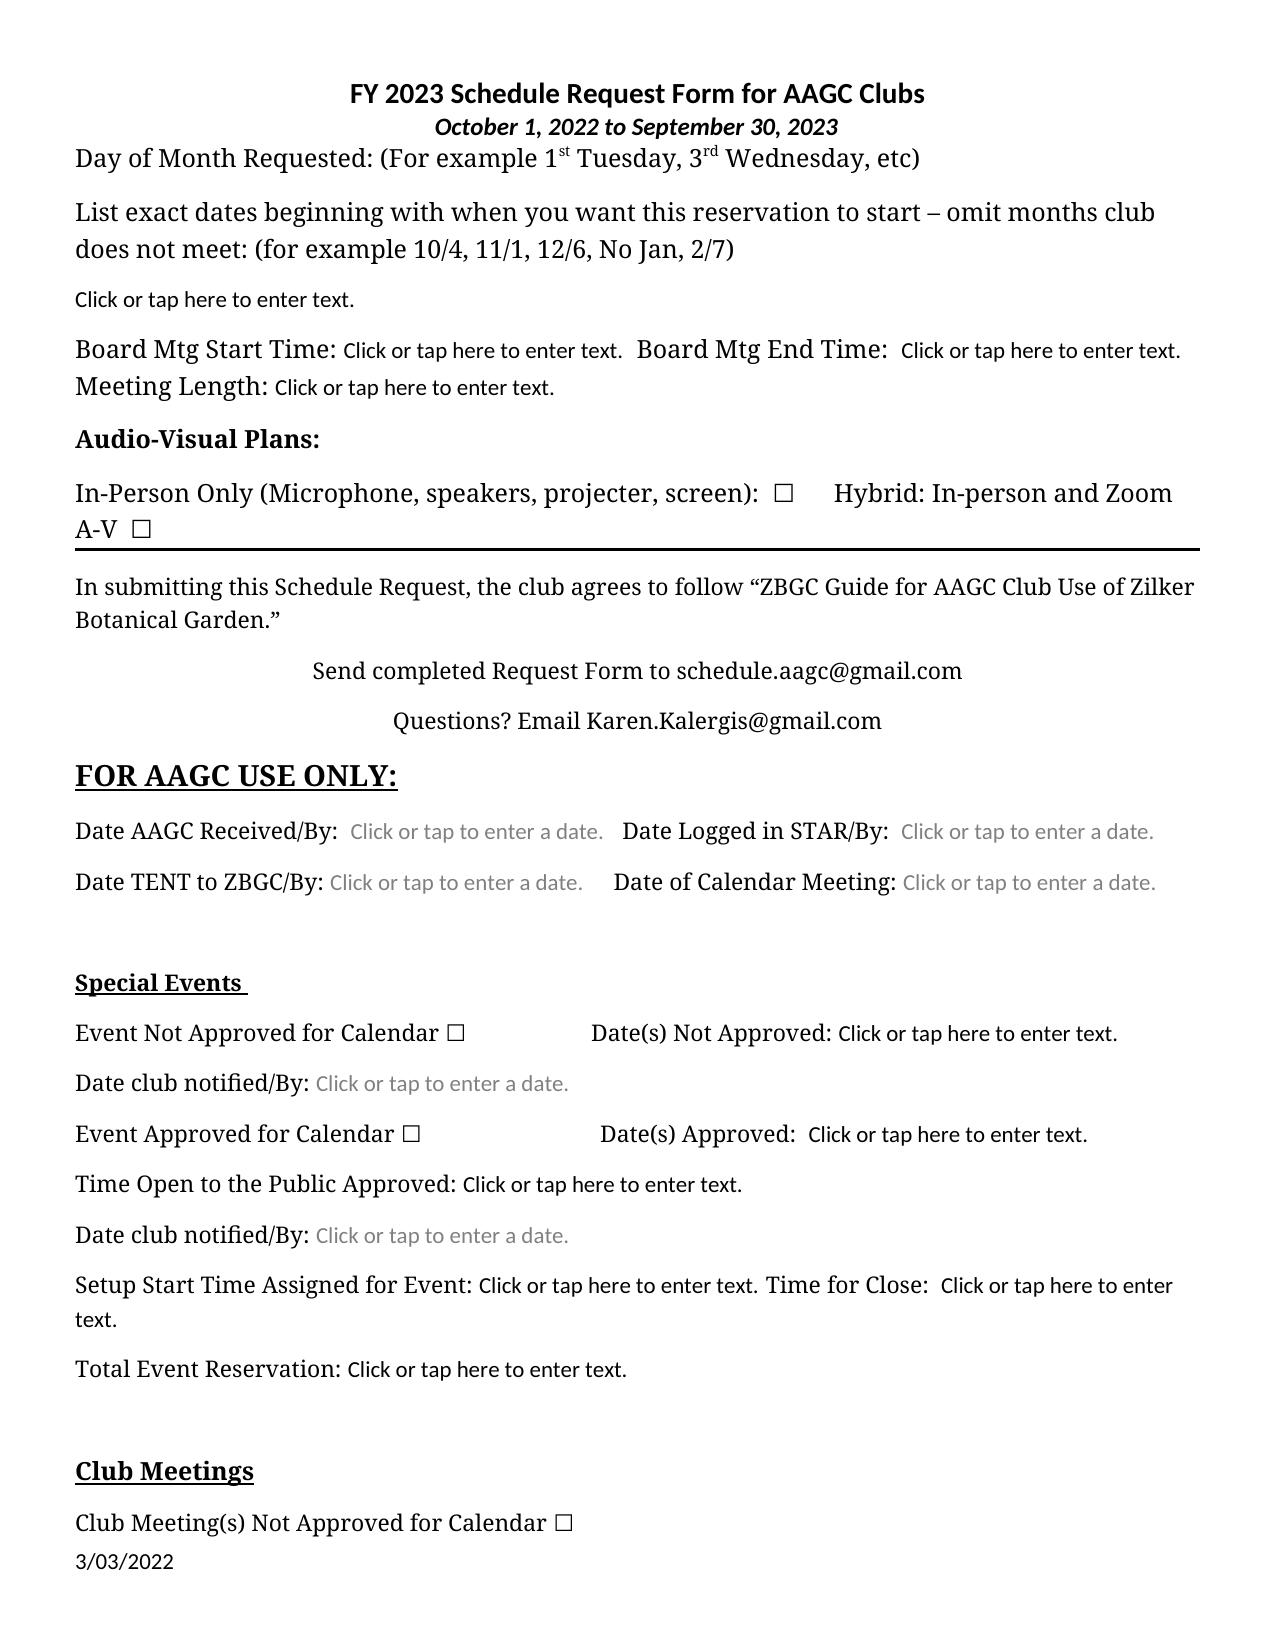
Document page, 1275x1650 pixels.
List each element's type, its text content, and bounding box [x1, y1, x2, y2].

text Club Meeting(s) Not Approved for Calendar [75, 1507, 1200, 1539]
text Date TENT to ZBGC/By: Date of Calendar Meeting: [75, 866, 1200, 897]
text Audio-Visual Plans: [75, 422, 1200, 456]
text Date AAGC Received/By: Date Logged in STAR/By: [75, 815, 1200, 846]
text Day of Month Requested: (For example 1st Tuesday, 3rd Wednesday, etc) [75, 141, 1200, 175]
text List exact dates beginning with when you want this reservation to start – omit months club does not meet: (for example 10/4, 11/1, 12/6, No Jan, 2/7) [75, 194, 1200, 265]
text Club Meetings [75, 1454, 1200, 1488]
text Board Mtg Start Time: Board Mtg End Time: Meeting Length: [75, 332, 1200, 402]
text FOR AAGC USE ONLY: [75, 756, 1200, 795]
text Special Events [75, 966, 1200, 998]
text Event Not Approved for Calendar Date(s) Not Approved: [75, 1017, 1200, 1048]
text Questions? Email Karen.Kalergis@gmail.com [75, 705, 1200, 737]
text Date club notified/By: [75, 1067, 1200, 1098]
text Time Open to the Public Approved: [75, 1168, 1200, 1199]
text Total Event Reservation: [75, 1353, 1200, 1384]
text Send completed Request Form to schedule.aagc@gmail.com [75, 655, 1200, 686]
text In-Person Only (Microphone, speakers, projecter, screen): Hybrid: In-person and Zoom A-V [75, 475, 1200, 548]
text Setup Start Time Assigned for Event: Time for Close: [75, 1269, 1200, 1334]
text Date club notified/By: [75, 1218, 1200, 1250]
text Event Approved for Calendar Date(s) Approved: [75, 1118, 1200, 1149]
text In submitting this Schedule Request, the club agrees to follow “ZBGC Guide for AAGC Club Use of Zilker Botanical Garden.” [75, 571, 1200, 636]
